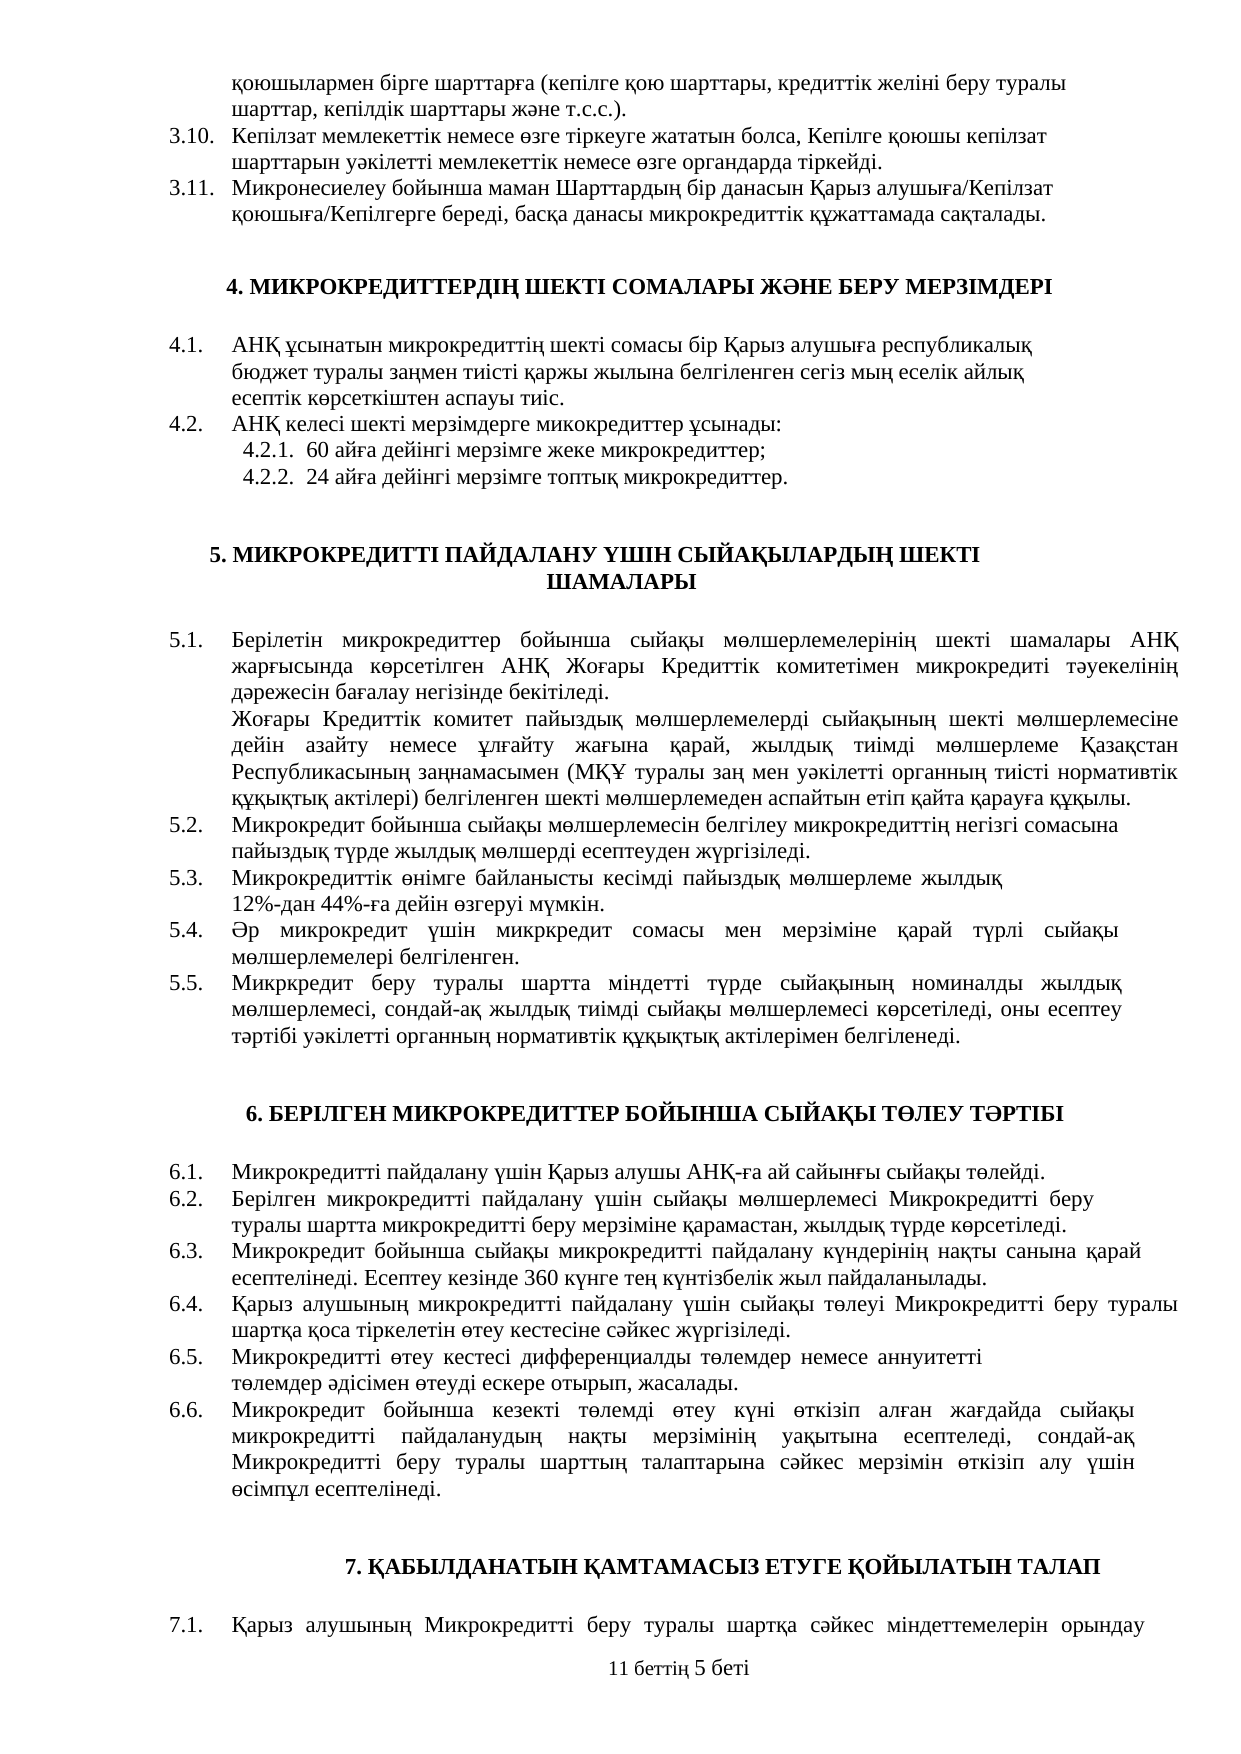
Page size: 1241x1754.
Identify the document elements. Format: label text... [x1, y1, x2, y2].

subtitle БЕРІЛГЕН МИКРОКРЕДИТТЕР БОЙЫНША СЫЙАҚЫ ТӨЛЕУ ТӘРТІБІ [246, 1100, 1069, 1126]
list Микрокредитті пайдалану үшін Қарыз алушы АНҚ-ға ай сайынғы сыйақы төлейді. [169, 1158, 1180, 1185]
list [169, 1611, 1146, 1638]
list Микронесиелеу бойынша маман Шарттардың бір данасын Қарыз алушыға/Кепілзат қоюшыға/Кепілгерге береді, басқа данасы микрокредиттік құжаттамада сақталады. [169, 174, 1180, 227]
list АНҚ келесі шекті мерзімдерге микокредиттер ұсынады: [169, 411, 1180, 437]
list Микрокредитті өтеу кестесі дифференциалды төлемдер немесе аннуитетті төлемдер әдісімен өтеуді ескере отырып, жасалады. [169, 1343, 984, 1396]
list Кепілзат мемлекеттік немесе өзге тіркеуге жататын болса, Кепілге қоюшы кепілзат шарттарын уәкілетті мемлекеттік немесе өзге органдарда тіркейді. [169, 122, 1094, 174]
list Микрокредиттік өнімге байланысты кесімді пайыздық мөлшерлеме жылдық 12%-дан 44%-ға дейін өзгеруі мүмкін. [169, 864, 1004, 916]
subtitle МИКРОКРЕДИТТІ ПАЙДАЛАНУ ҮШІН СЫЙАҚЫЛАРДЫҢ ШЕКТІ ШАМАЛАРЫ [209, 541, 1105, 594]
list Берілетін микрокредиттер бойынша сыйақы мөлшерлемелерінің шекті шамалары АНҚ жарғысында көрсетілген АНҚ Жоғары Кредиттік комитетімен микрокредиті тәуекелінің дәрежесін бағалау негізінде бекітіледі. [169, 626, 1180, 705]
list АНҚ ұсынатын микрокредиттің шекті сомасы бір Қарыз алушыға республикалық бюджет туралы заңмен тиісті қаржы жылына белгіленген сегіз мың еселік айлық есептік көрсеткіштен аспауы тиіс. [169, 332, 1067, 411]
list 24 айға дейінгі мерзімге топтық микрокредиттер. [243, 463, 1180, 489]
text Жоғары Кредиттік комитет пайыздық мөлшерлемелерді сыйақының шекті мөлшерлемесіне дейін азайту немесе ұлғайту жағына қарай, жылдық тиімді мөлшерлеме Қазақстан Республикасының заңнамасымен (МҚҰ туралы заң мен уәкілетті органның тиісті нормативтік құқықтық актілері) белгіленген шекті мөлшерлемеден аспайтын етіп қайта қарауға құқылы. [231, 705, 1180, 811]
subtitle ҚАБЫЛДАНАТЫН ҚАМТАМАСЫЗ ЕТУГЕ ҚОЙЫЛАТЫН ТАЛАП [344, 1553, 1180, 1579]
list Микрокредит бойынша кезекті төлемді өтеу күні өткізіп алған жағдайда сыйақы микрокредитті пайдаланудың нақты мерзімінің уақытына есептеледі, сондай-ақ Микрокредитті беру туралы шарттың талаптарына сәйкес мерзімін өткізіп алу үшін өсімпұл есептелінеді. [169, 1396, 1136, 1501]
list Микркредит беру туралы шартта міндетті түрде сыйақының номиналды жылдық мөлшерлемесі, сондай-ақ жылдық тиімді сыйақы мөлшерлемесі көрсетіледі, оны есептеу тәртібі уәкілетті органның нормативтік құқықтық актілерімен белгіленеді. [169, 969, 1123, 1048]
list Қарыз алушының микрокредитті пайдалану үшін сыйақы төлеуі Микрокредитті беру туралы шартқа қоса тіркелетін өтеу кестесіне сәйкес жүргізіледі. [169, 1290, 1180, 1343]
list 60 айға дейінгі мерзімге жеке микрокредиттер; [243, 437, 1180, 463]
list Берілген микрокредитті пайдалану үшін сыйақы мөлшерлемесі Микрокредитті беру туралы шартта микрокредитті беру мерзіміне қарамастан, жылдық түрде көрсетіледі. [169, 1185, 1096, 1237]
subtitle МИКРОКРЕДИТТЕРДІҢ ШЕКТІ СОМАЛАРЫ ЖӘНЕ БЕРУ МЕРЗІМДЕРІ [226, 273, 1180, 300]
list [169, 69, 1122, 121]
list Микрокредит бойынша сыйақы микрокредитті пайдалану күндерінің нақты санына қарай есептелінеді. Есептеу кезінде 360 күнге тең күнтізбелік жыл пайдаланылады. [169, 1237, 1143, 1290]
list Әр микрокредит үшін микркредит сомасы мен мерзіміне қарай түрлі сыйақы мөлшерлемелері белгіленген. [169, 916, 1119, 969]
list Микрокредит бойынша сыйақы мөлшерлемесін белгілеу микрокредиттің негізгі сомасына пайыздық түрде жылдық мөлшерді есептеуден жүргізіледі. [169, 811, 1120, 863]
